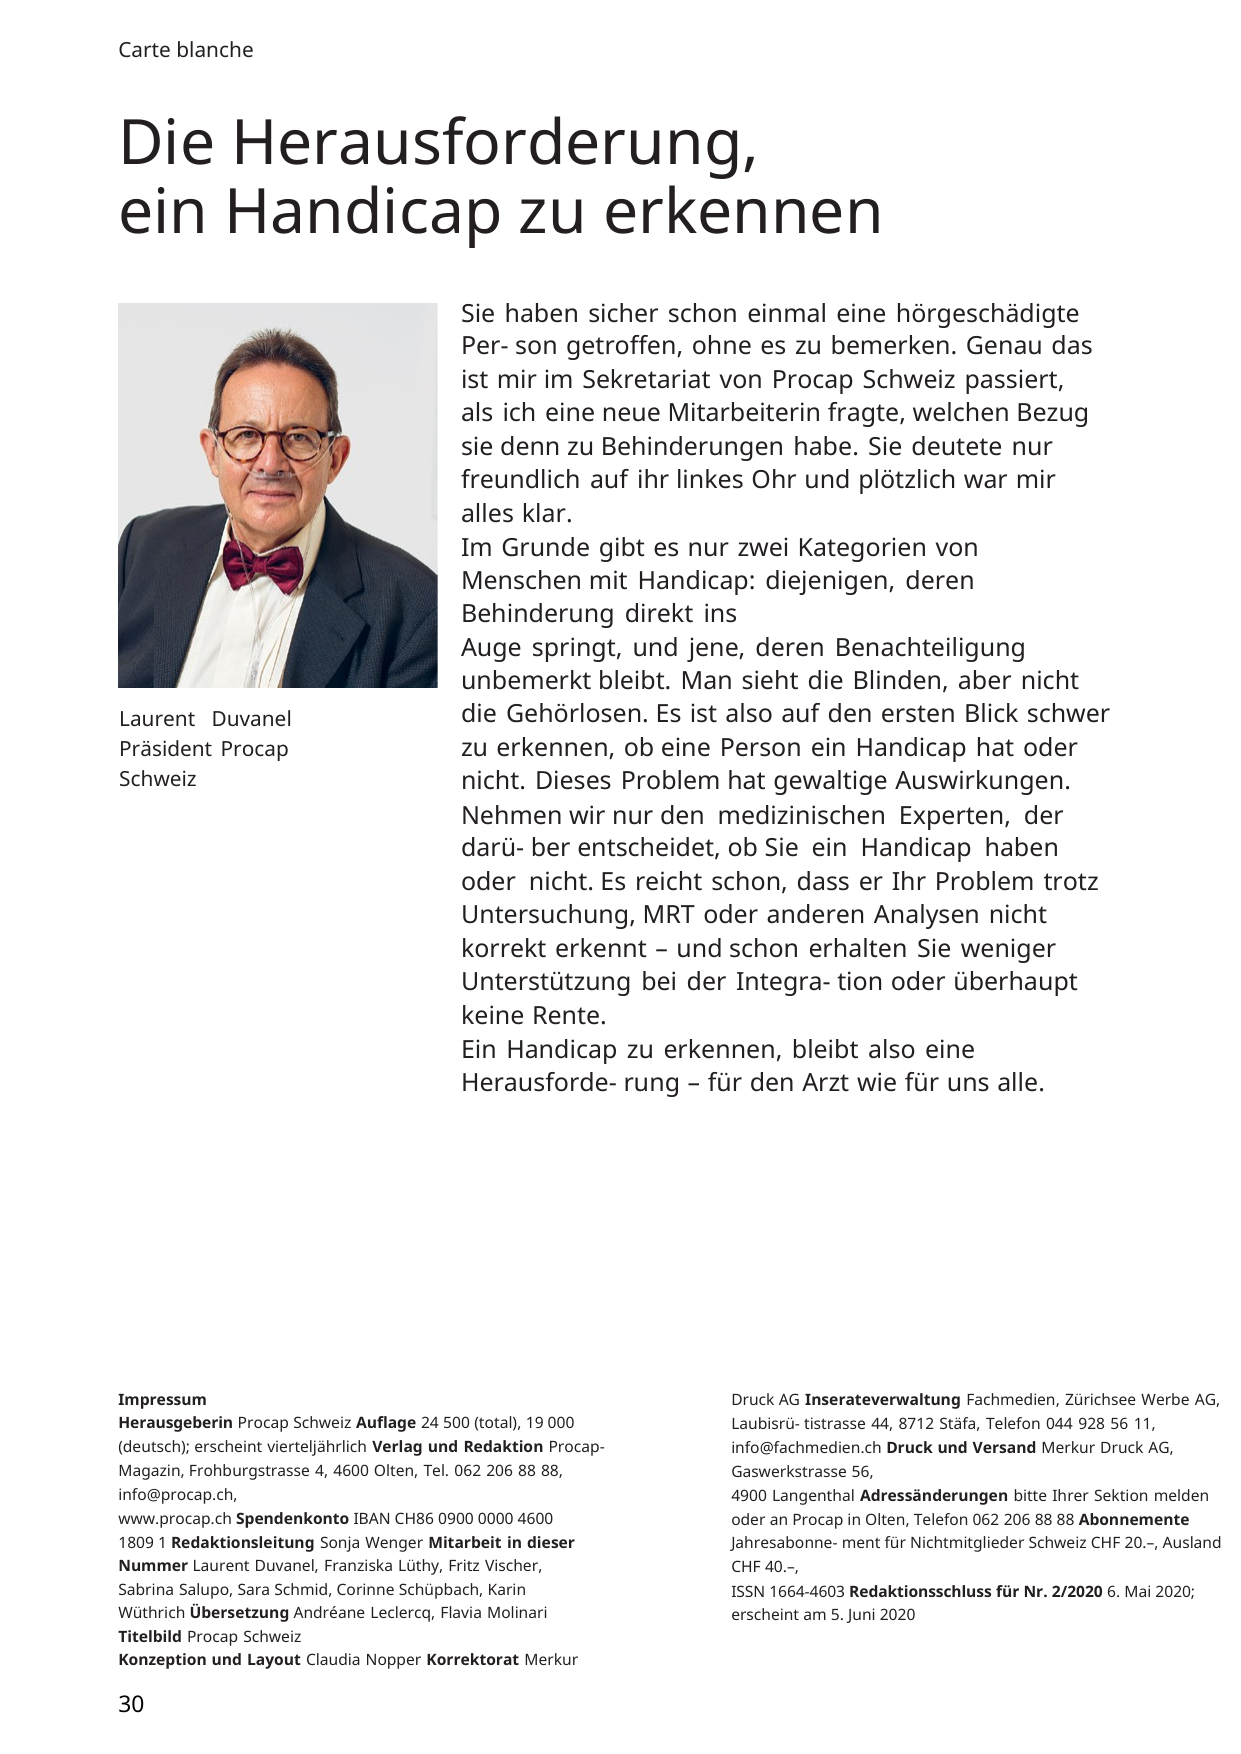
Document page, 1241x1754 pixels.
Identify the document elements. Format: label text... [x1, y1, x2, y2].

text ein Handicap zu erkennen [118, 178, 1240, 248]
picture [118, 303, 438, 688]
text Konzeption und Layout Claudia Nopper Korrektorat Merkur Druck AG Inserateverwaltung Fachmedien, Zürichsee Werbe AG, Laubisrü- tistrasse 44, 8712 Stäfa, Telefon 044 928 56 11, info@fachmedien.ch Druck und Versand Merkur Druck AG, Gaswerkstrasse 56, [731, 1388, 1240, 1482]
text Impressum [118, 1388, 609, 1410]
text Laurent Duvanel Präsident Procap Schweiz [119, 704, 367, 793]
text Im Grunde gibt es nur zwei Kategorien von Menschen mit Handicap: diejenigen, deren Behinderung direkt ins [461, 529, 1096, 630]
text Herausgeberin Procap Schweiz Auflage 24 500 (total), 19 000 (deutsch); erscheint vierteljährlich Verlag und Redaktion Procap-Magazin, Frohburgstrasse 4, 4600 Olten, Tel. 062 206 88 88, info@procap.ch, [118, 1412, 609, 1505]
text erscheint am 5. Juni 2020 [731, 1603, 1240, 1625]
text Auge springt, und jene, deren Benachteiligung unbemerkt bleibt. Man sieht die Blinden, aber nicht die Gehörlosen. Es ist also auf den ersten Blick schwer zu erkennen, ob eine Person ein Handicap hat oder nicht. Dieses Problem hat gewaltige Auswirkungen. [461, 630, 1121, 797]
subtitle Die Herausforderung, [118, 108, 1240, 178]
text www.procap.ch Spendenkonto IBAN CH86 0900 0000 4600 1809 1 Redaktionsleitung Sonja Wenger Mitarbeit in dieser Nummer Laurent Duvanel, Franziska Lüthy, Fritz Vischer, Sabrina Salupo, Sara Schmid, Corinne Schüpbach, Karin Wüthrich Übersetzung Andréane Leclercq, Flavia Molinari Titelbild Procap Schweiz [118, 1508, 587, 1647]
text ISSN 1664-4603 Redaktionsschluss für Nr. 2/2020 6. Mai 2020; [731, 1580, 1240, 1601]
text Nehmen wir nur den medizinischen Experten, der darü- ber entscheidet, ob Sie ein Handicap haben oder nicht. Es reicht schon, dass er Ihr Problem trotz Untersuchung, MRT oder anderen Analysen nicht korrekt erkennt – und schon erhalten Sie weniger Unterstützung bei der Integra- tion oder überhaupt keine Rente. [461, 797, 1121, 1031]
text Carte blanche [118, 36, 1240, 64]
text 4900 Langenthal Adressänderungen bitte Ihrer Sektion melden oder an Procap in Olten, Telefon 062 206 88 88 Abonnemente Jahresabonne- ment für Nichtmitglieder Schweiz CHF 20.–, Ausland CHF 40.–, [731, 1484, 1239, 1577]
text Ein Handicap zu erkennen, bleibt also eine Herausforde- rung – für den Arzt wie für uns alle. [461, 1032, 1104, 1098]
text Sie haben sicher schon einmal eine hörgeschädigte Per- son getroffen, ohne es zu bemerken. Genau das ist mir im Sekretariat von Procap Schweiz passiert, als ich eine neue Mitarbeiterin fragte, welchen Bezug sie denn zu Behinderungen habe. Sie deutete nur freundlich auf ihr linkes Ohr und plötzlich war mir alles klar. [461, 295, 1104, 529]
